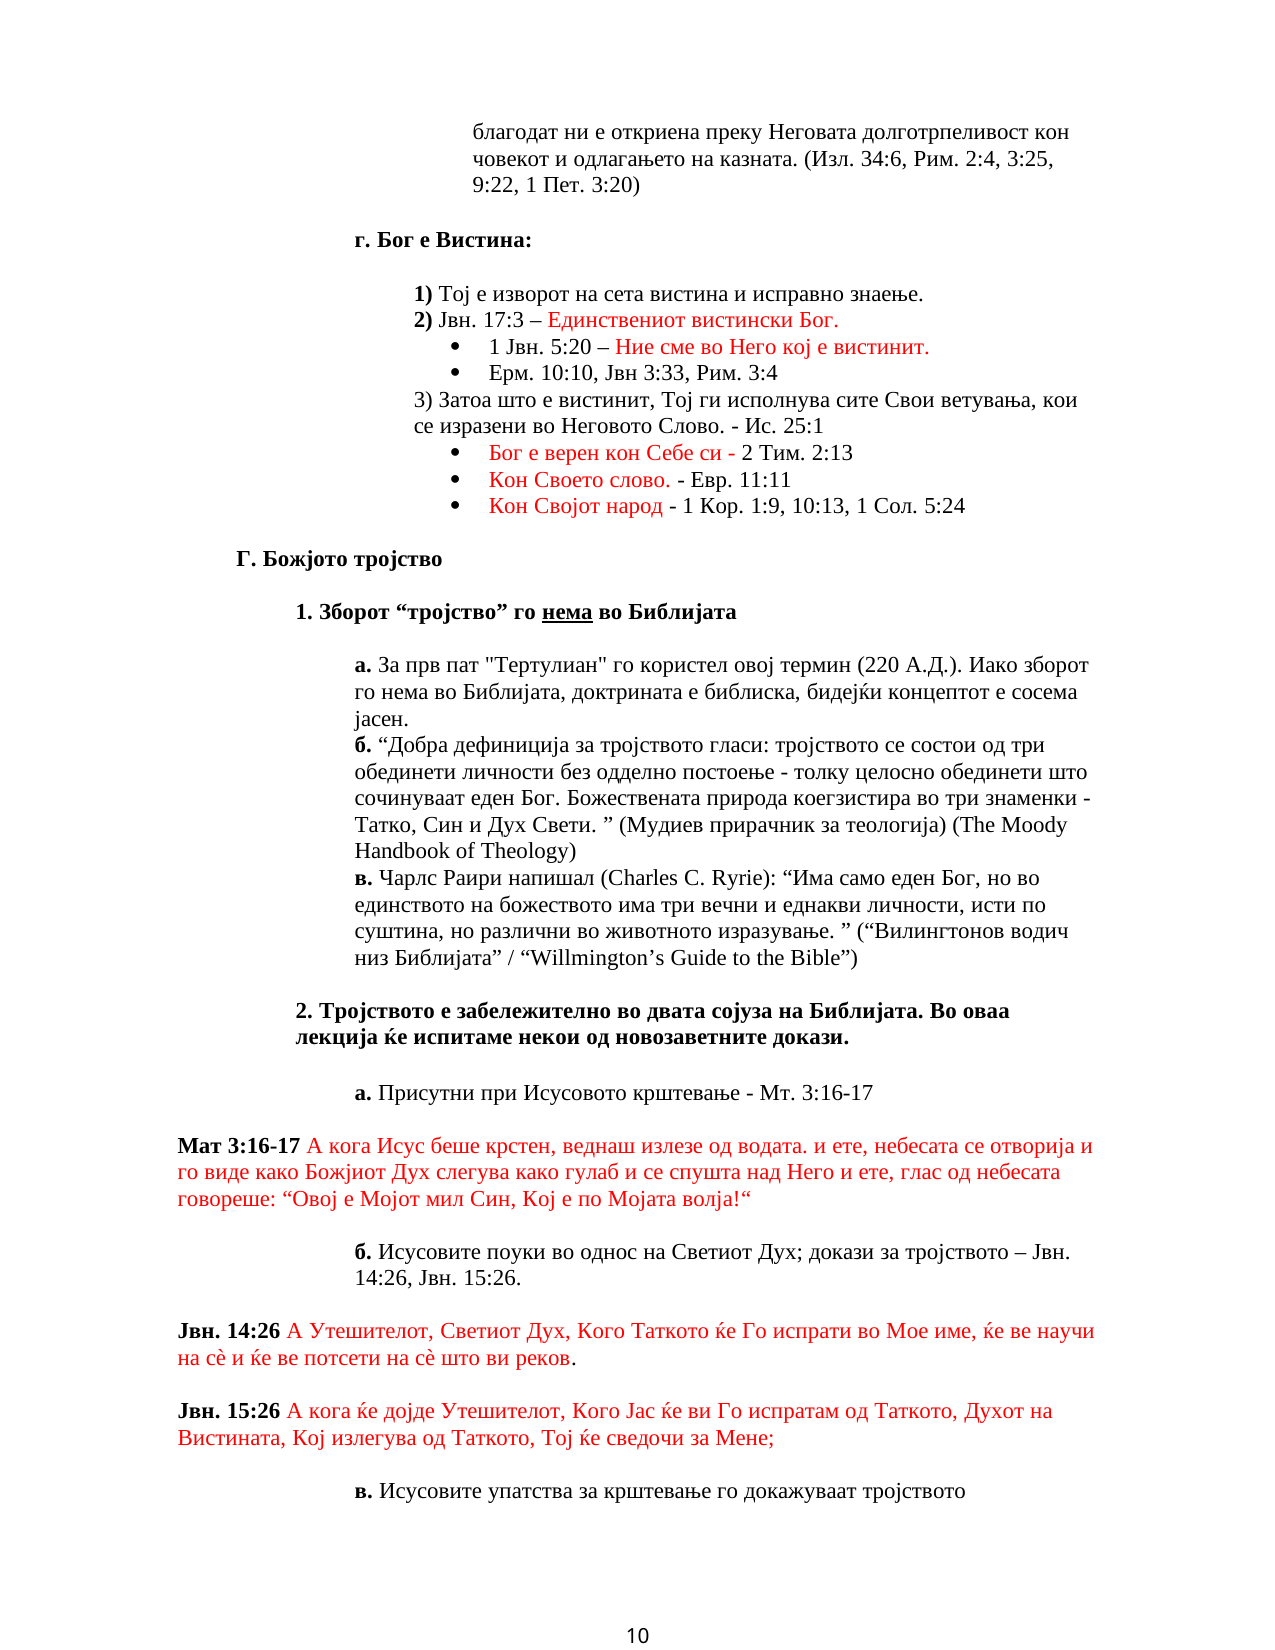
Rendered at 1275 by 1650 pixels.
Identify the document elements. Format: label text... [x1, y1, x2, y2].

text в. Чарлс Раири напишал (Charles C. Ryrie): “Има само еден Бог, но во единството на божеството има три вечни и еднакви личности, исти по суштина, но различни во животното изразување. ” (“Вилингтонов водич низ Библијата” / “Willmington’s Guide to the Bible”) [354, 864, 1098, 970]
text 2) Јвн. 17:3 – Единствениот вистински Бог. [413, 306, 1098, 333]
text в. Исусовите упатства за крштевање го докажуваат тројството [354, 1477, 1098, 1503]
list Кон Своето слово. - Евр. 11:11 [451, 465, 1098, 492]
list Бог е верен кон Себе си - 2 Тим. 2:13 [451, 439, 1098, 465]
text а. За прв пат "Тертулиан" го користел овој термин (220 A.Д.). Иако зборот го нема во Библијата, доктрината е библиска, бидејќи концептот е сосема јасен. [354, 651, 1098, 731]
text Мат 3:16-17 А кога Исус беше крстен, веднаш излезе од водата. и ете, небесата се отворија и го виде како Божјиот Дух слегува како гулаб и се спушта над Него и ете, глас од небесата говореше: “Овој е Мојот мил Син, Кој е по Мојата волја!“ [177, 1131, 1098, 1211]
text б. “Добра дефиниција за тројството гласи: тројството се состои од три обединети личности без одделно постоење - толку целосно обединети што сочинуваат еден Бог. Божествената природа коегзистира во три знаменки - Татко, Син и Дух Свети. ” (Мудиев прирачник за теологија) (The Moody Handbook of Theology) [354, 731, 1098, 864]
list Кон Својот народ - 1 Кор. 1:9, 10:13, 1 Сол. 5:24 [451, 492, 1098, 518]
list 1 Јвн. 5:20 – Ние сме во Него кој е вистинит. [451, 333, 1098, 359]
text б. Исусовите поуки во однос на Светиот Дух; докази за тројството – Јвн. 14:26, Јвн. 15:26. [354, 1238, 1098, 1291]
text Јвн. 15:26 А кога ќе дојде Утешителот, Кого Јас ќе ви Го испратам од Таткото, Духот на Вистината, Кој излегува од Таткото, Тој ќе сведочи за Мене; [177, 1397, 1098, 1450]
text 3) Затоа што е вистинит, Тој ги исполнува сите Свои ветувања, кои се изразени во Неговото Слово. - Ис. 25:1 [413, 386, 1098, 439]
text Јвн. 14:26 А Утешителот, Светиот Дух, Кого Таткото ќе Го испрати во Мое име, ќе ве научи на сè и ќе ве потсети на сè што ви реков. [177, 1317, 1098, 1371]
text 2. Тројството е забележително во двата сојуза на Библијата. Во оваа лекција ќе испитаме некои од новозаветните докази. [295, 997, 1098, 1078]
list Ерм. 10:10, Јвн 3:33, Рим. 3:4 [451, 359, 1098, 386]
text а. Присутни при Исусовото крштевање - Мт. 3:16-17 [354, 1078, 1098, 1105]
text 1. Зборот “тројство” го нема во Библијата [295, 598, 1098, 625]
text Г. Божјото тројство [236, 545, 1098, 572]
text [472, 118, 1098, 226]
text г. Бог е Вистина: [354, 226, 1098, 253]
text 1) Тој е изворот на сета вистина и исправно знаење. [413, 279, 1098, 306]
